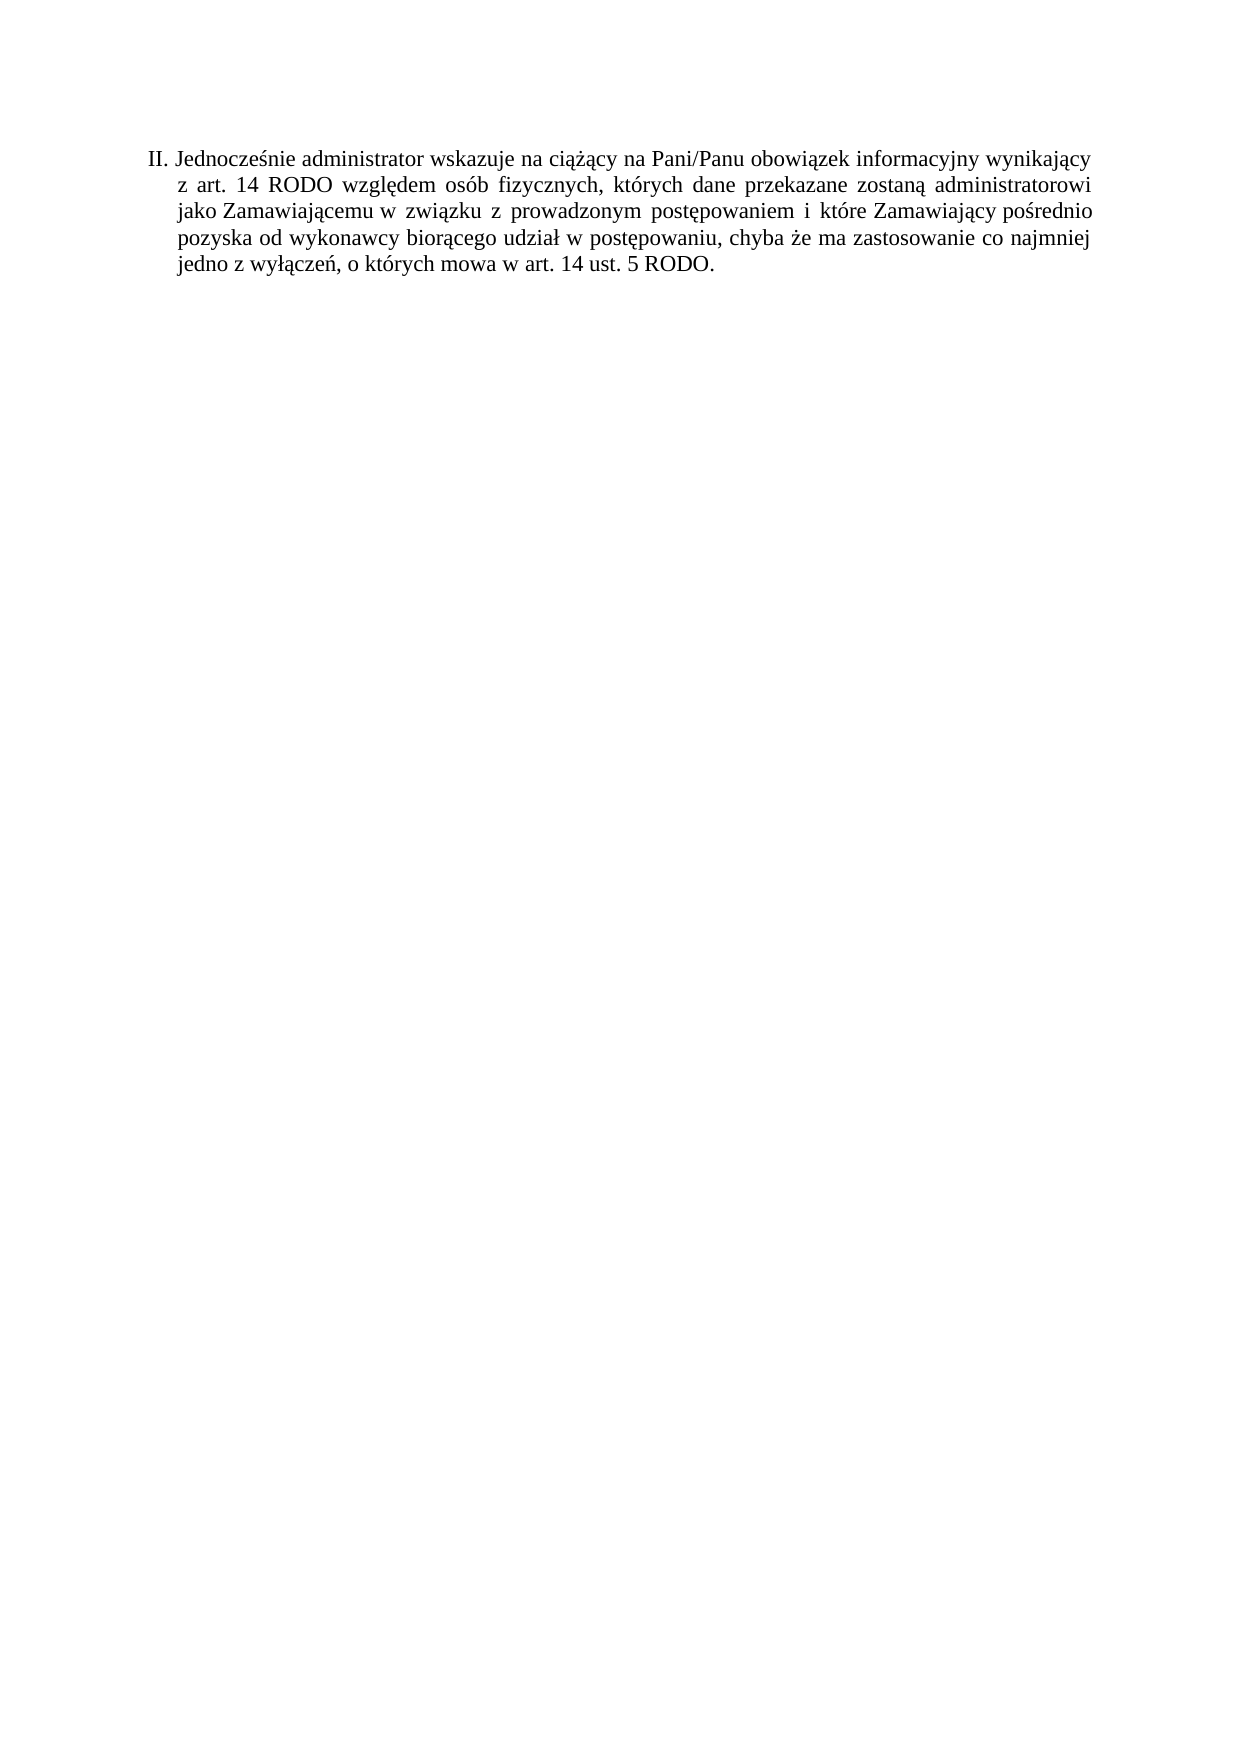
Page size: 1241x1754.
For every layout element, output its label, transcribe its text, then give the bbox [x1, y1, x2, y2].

text II. Jednocześnie administrator wskazuje na ciążący na Pani/Panu obowiązek informacyjny wynikający z art. 14 RODO względem osób fizycznych, których dane przekazane zostaną administratorowi jako Zamawiającemu w związku z prowadzonym postępowaniem i które Zamawiający pośrednio pozyska od wykonawcy biorącego udział w postępowaniu, chyba że ma zastosowanie co najmniej jedno z wyłączeń, o których mowa w art. 14 ust. 5 RODO. [148, 145, 1093, 277]
